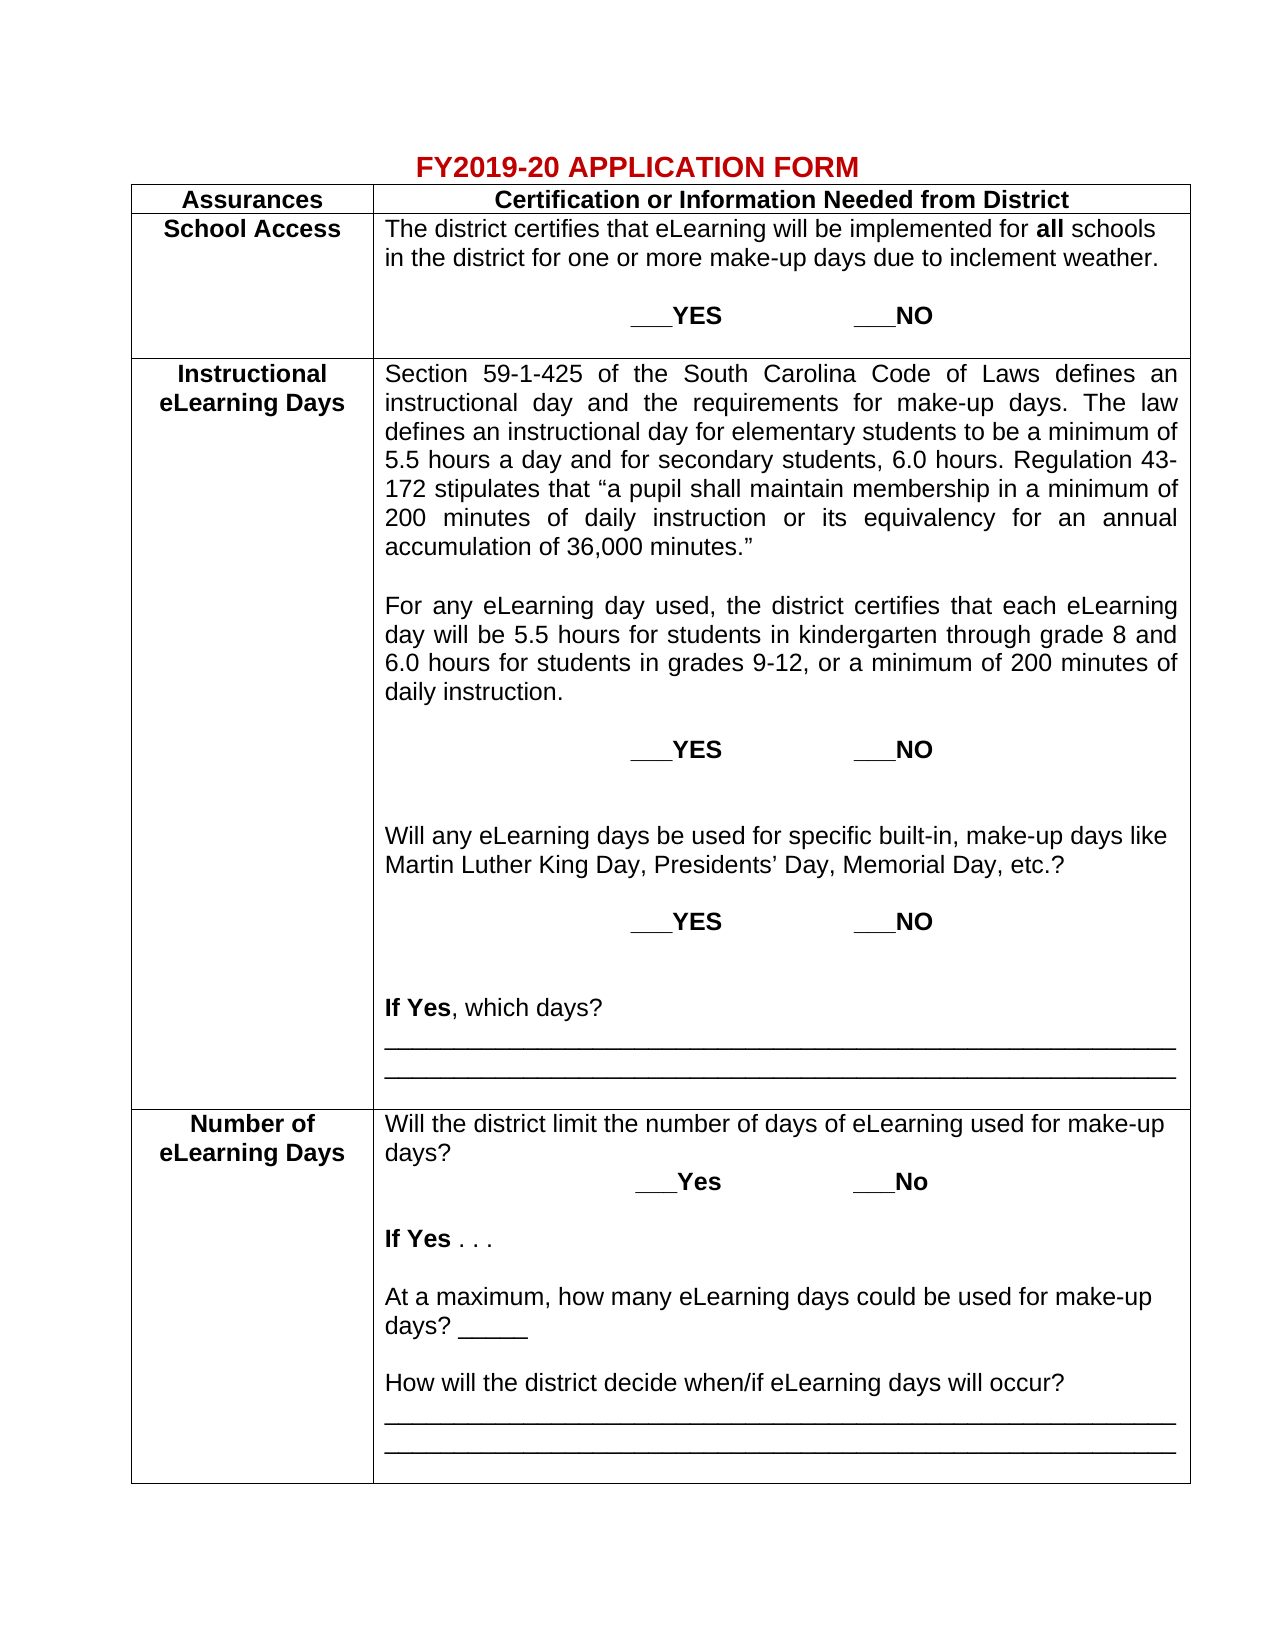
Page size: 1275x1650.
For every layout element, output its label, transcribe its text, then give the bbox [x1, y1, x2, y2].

table_header Assurances [132, 185, 373, 213]
table_cell The district certifies that eLearning will be implemented for all schools in the district for one or more make-up days due to inclement weather. ___YES ___NO [374, 214, 1190, 358]
table_cell Instructional eLearning Days [132, 359, 373, 1108]
text FY2019-20 APPLICATION FORM [150, 150, 1125, 183]
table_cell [374, 1110, 1190, 1483]
table_header Certification or Information Needed from District [374, 185, 1190, 213]
table_cell Section 59-1-425 of the South Carolina Code of Laws defines an instructional day and the requirements for make-up days. The law defines an instructional day for elementary students to be a minimum of 5.5 hours a day and for secondary students, 6.0 hours. Regulation 43-172 stipulates that “a pupil shall maintain membership in a minimum of 200 minutes of daily instruction or its equivalency for an annual accumulation of 36,000 minutes.” For any eLearning day used, the district certifies that each eLearning day will be 5.5 hours for students in kindergarten through grade 8 and 6.0 hours for students in grades 9-12, or a minimum of 200 minutes of daily instruction. ___YES ___NO Will any eLearning days be used for specific built-in, make-up days like Martin Luther King Day, Presidents’ Day, Memorial Day, etc.? ___YES ___NO If Yes, which days? _________________________________________________________ _________________________________________________________ [374, 359, 1190, 1108]
table_cell School Access [132, 214, 373, 358]
table_cell Number of eLearning Days [132, 1110, 373, 1483]
